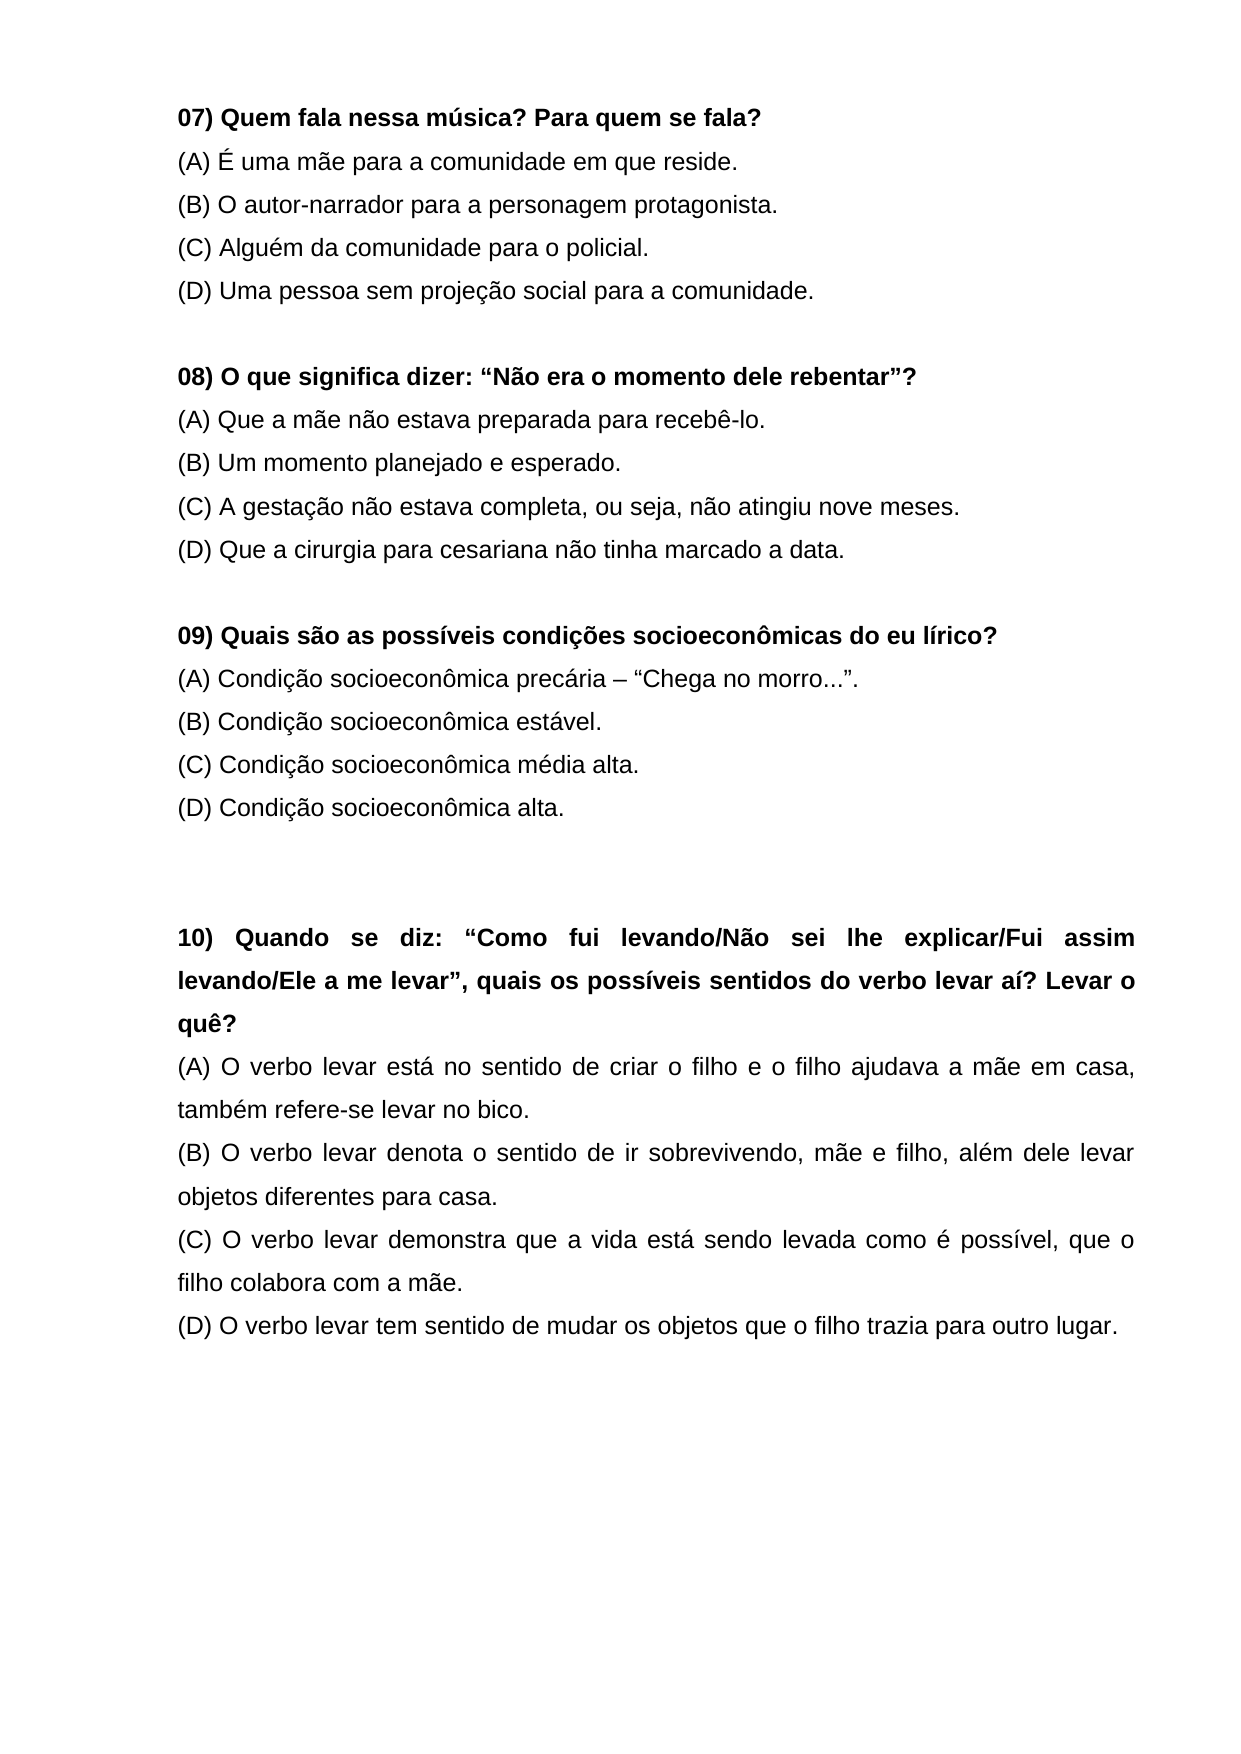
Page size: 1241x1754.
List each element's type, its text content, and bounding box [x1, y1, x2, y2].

text (C) A gestação não estava completa, ou seja, não atingiu nove meses. [177, 492, 1137, 520]
text (A) O verbo levar está no sentido de criar o filho e o filho ajudava a mãe em casa, também refere-se levar no bico. [177, 1052, 1137, 1124]
text (C) O verbo levar demonstra que a vida está sendo levada como é possível, que o filho colabora com a mãe. [177, 1225, 1137, 1297]
text (D) Que a cirurgia para cesariana não tinha marcado a data. [177, 535, 1137, 563]
text (A) É uma mãe para a comunidade em que reside. [177, 147, 1137, 175]
text (D) O verbo levar tem sentido de mudar os objetos que o filho trazia para outro lugar. [177, 1311, 1137, 1340]
text (A) Que a mãe não estava preparada para recebê-lo. [177, 405, 1137, 434]
text (A) Condição socioeconômica precária – “Chega no morro...”. [177, 664, 1137, 693]
text 07) Quem fala nessa música? Para quem se fala? [177, 103, 1137, 132]
text 10) Quando se diz: “Como fui levando/Não sei lhe explicar/Fui assim levando/Ele a me levar”, quais os possíveis sentidos do verbo levar aí? Levar o quê? [177, 923, 1137, 1038]
text (B) O verbo levar denota o sentido de ir sobrevivendo, mãe e filho, além dele levar objetos diferentes para casa. [177, 1138, 1137, 1210]
text (B) O autor-narrador para a personagem protagonista. [177, 190, 1137, 218]
text (D) Condição socioeconômica alta. [177, 793, 1137, 822]
text 08) O que significa dizer: “Não era o momento dele rebentar”? [177, 362, 1137, 391]
text (B) Condição socioeconômica estável. [177, 707, 1137, 736]
text (D) Uma pessoa sem projeção social para a comunidade. [177, 276, 1137, 305]
text (B) Um momento planejado e esperado. [177, 448, 1137, 477]
text 09) Quais são as possíveis condições socioeconômicas do eu lírico? [177, 621, 1137, 650]
text (C) Condição socioeconômica média alta. [177, 750, 1137, 779]
text (C) Alguém da comunidade para o policial. [177, 233, 1137, 262]
